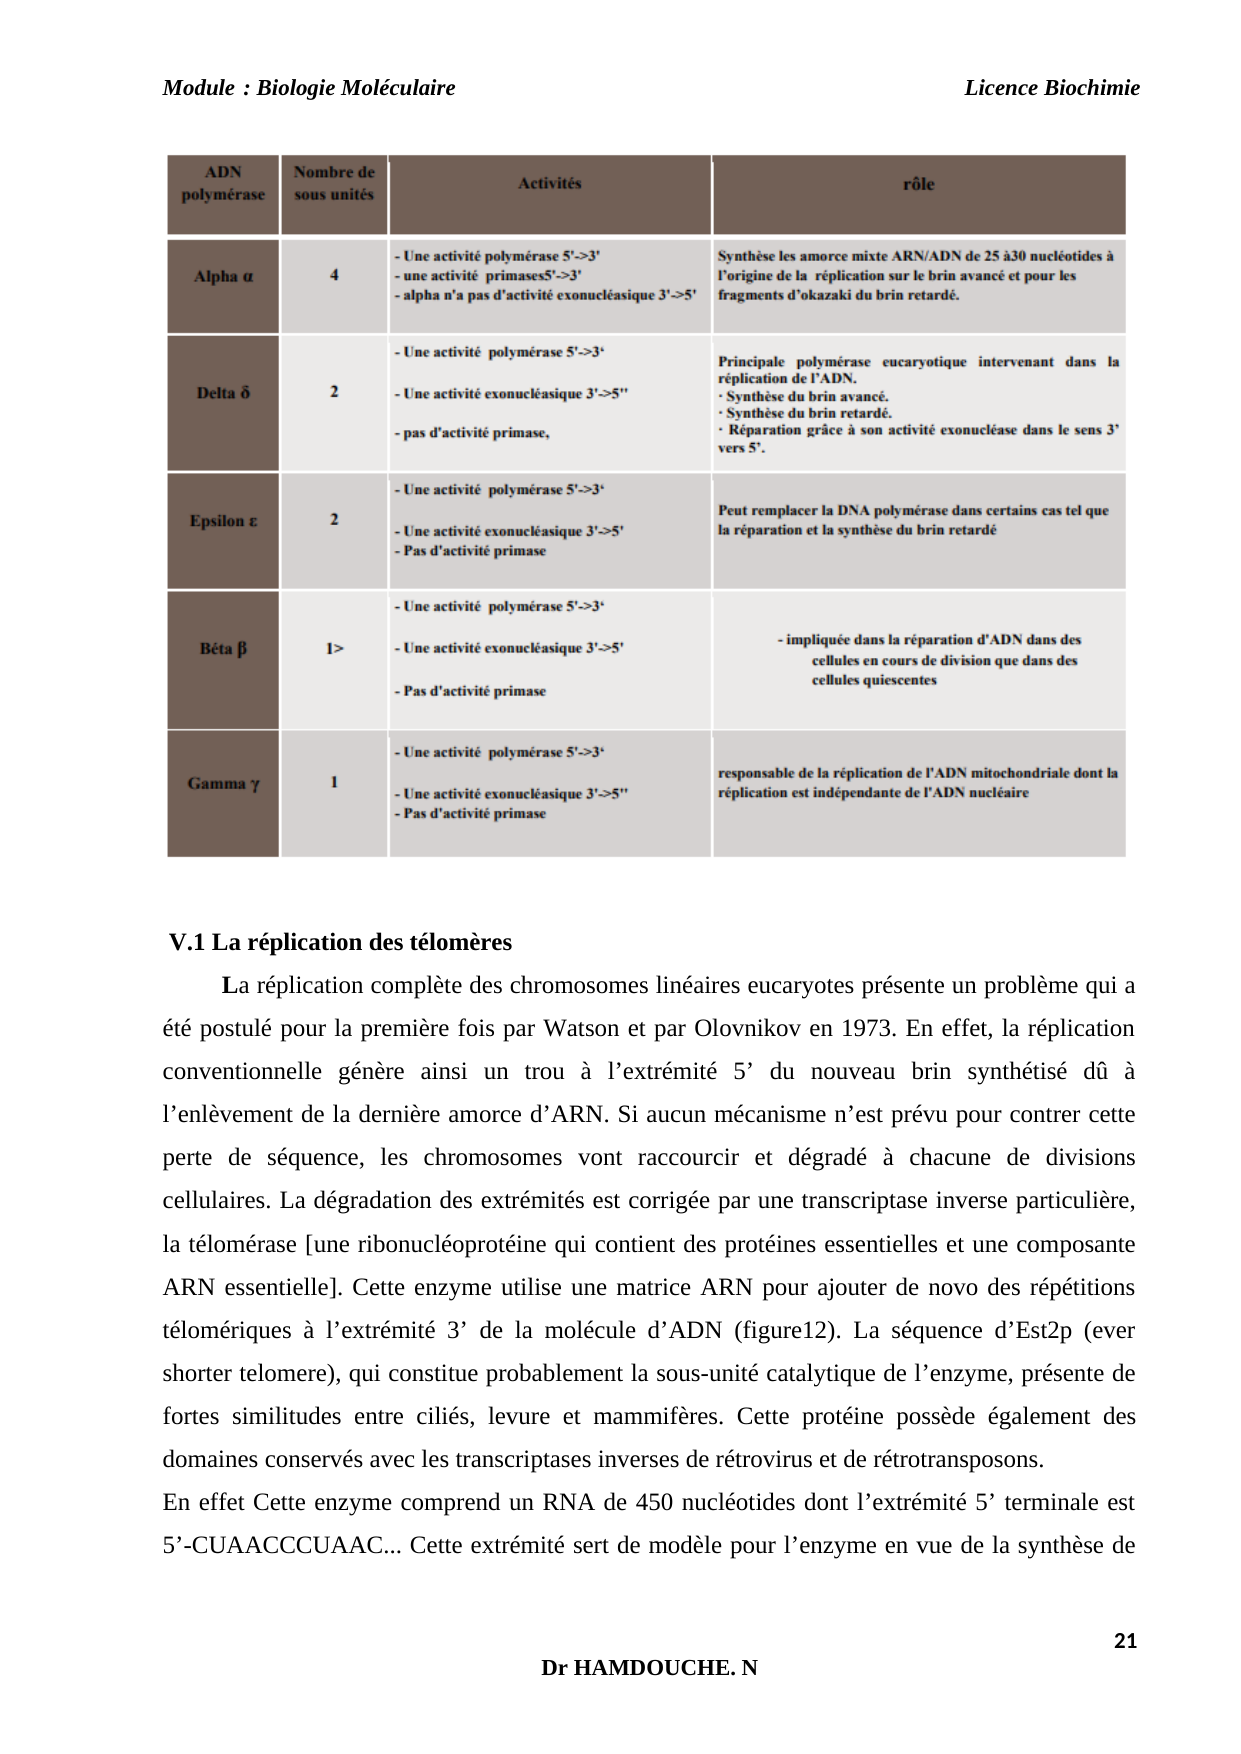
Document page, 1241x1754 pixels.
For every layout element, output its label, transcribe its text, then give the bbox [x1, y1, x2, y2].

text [162, 1487, 1137, 1559]
list V.1 La réplication des télomères [162, 927, 1137, 956]
picture [162, 147, 1135, 871]
text La réplication complète des chromosomes linéaires eucaryotes présente un problème qui a été postulé pour la première fois par Watson et par Olovnikov en 1973. En effet, la réplication conventionnelle génère ainsi un trou à l’extrémité 5’ du nouveau brin synthétisé dû à l’enlèvement de la dernière amorce d’ARN. Si aucun mécanisme n’est prévu pour contrer cette perte de séquence, les chromosomes vont raccourcir et dégradé à chacune de divisions cellulaires. La dégradation des extrémités est corrigée par une transcriptase inverse particulière, la télomérase [une ribonucléoprotéine qui contient des protéines essentielles et une composante ARN essentielle]. Cette enzyme utilise une matrice ARN pour ajouter de novo des répétitions télomériques à l’extrémité 3’ de la molécule d’ADN (figure12). La séquence d’Est2p (ever shorter telomere), qui constitue probablement la sous-unité catalytique de l’enzyme, présente de fortes similitudes entre ciliés, levure et mammifères. Cette protéine possède également des domaines conservés avec les transcriptases inverses de rétrovirus et de rétrotransposons. [162, 970, 1137, 1473]
